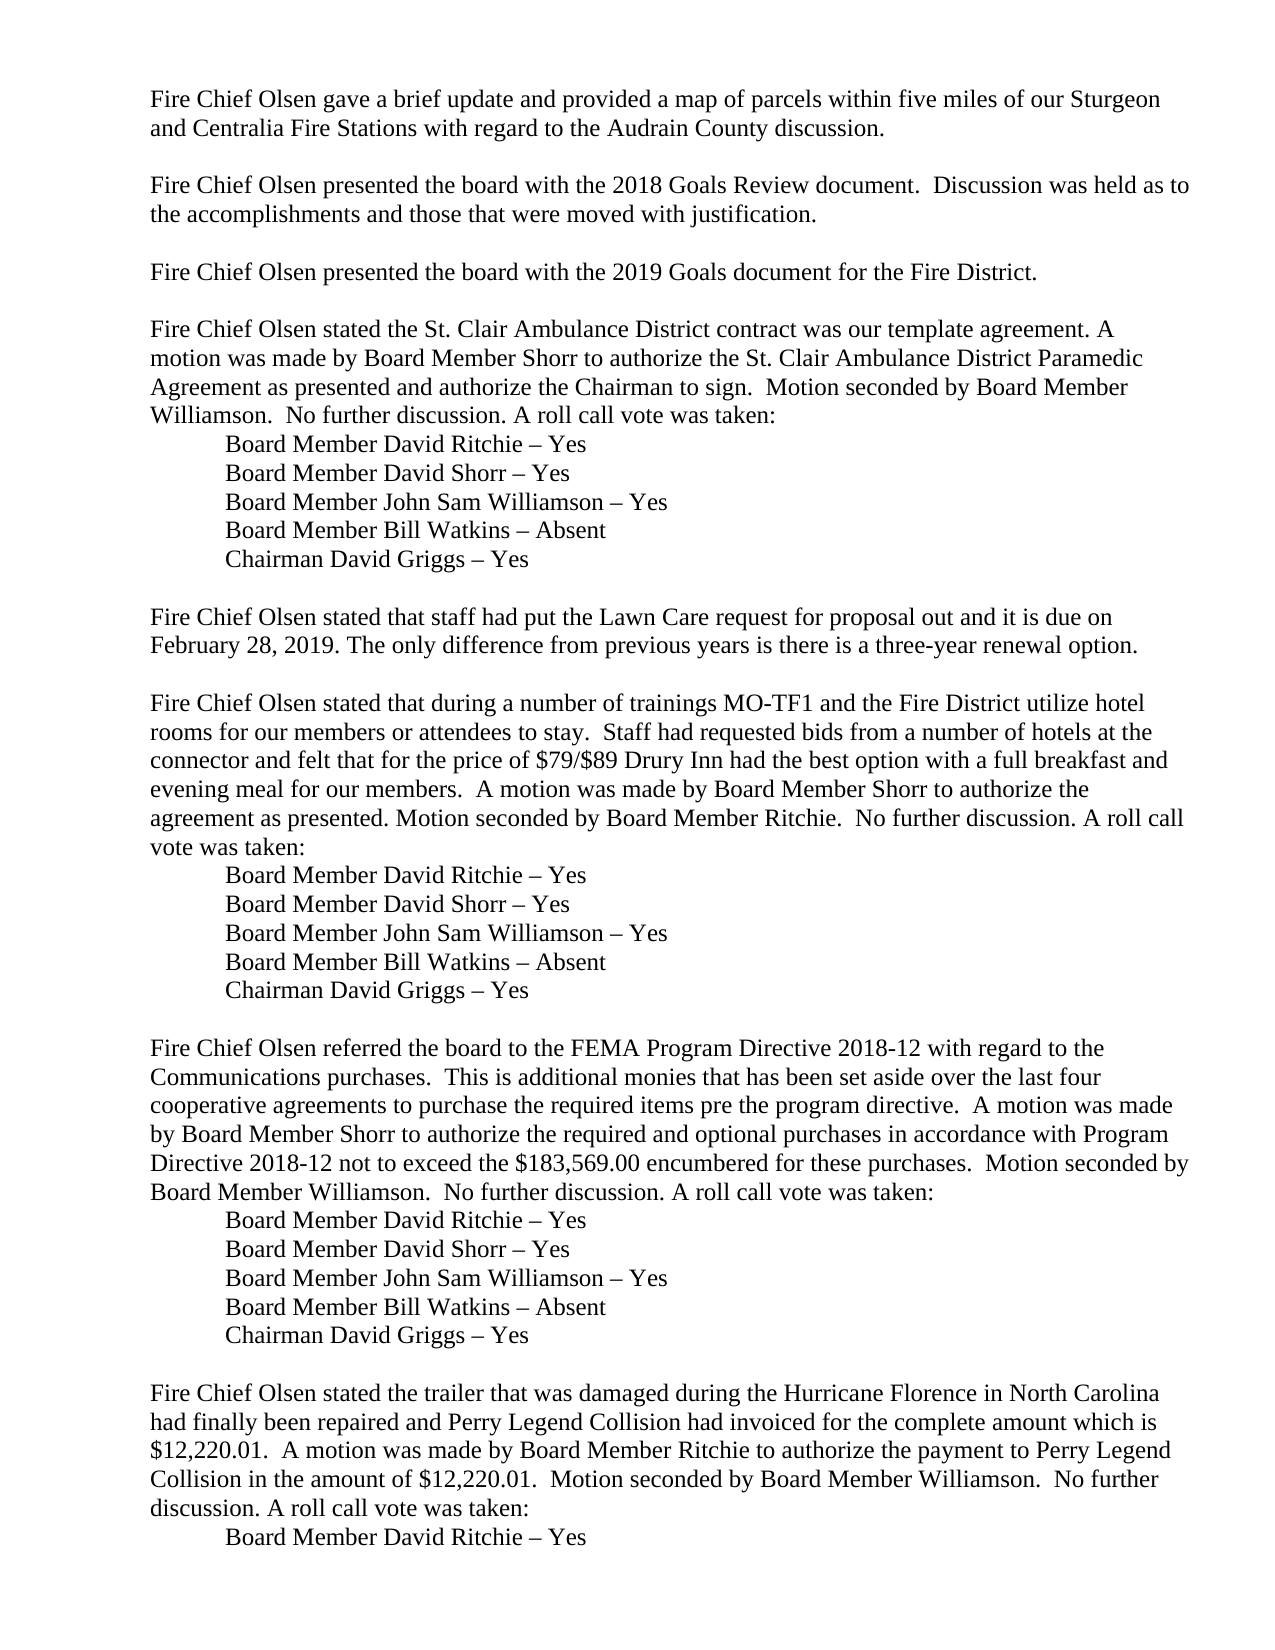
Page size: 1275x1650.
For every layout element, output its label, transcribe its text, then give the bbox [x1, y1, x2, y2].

text Chairman David Griggs – Yes [150, 976, 1191, 1004]
text Board Member John Sam Williamson – Yes [150, 1263, 1191, 1292]
text Fire Chief Olsen presented the board with the 2018 Goals Review document. Discussion was held as to the accomplishments and those that were moved with justification. [150, 171, 1191, 228]
text Board Member David Shorr – Yes [150, 889, 1191, 918]
text Fire Chief Olsen referred the board to the FEMA Program Directive 2018-12 with regard to the Communications purchases. This is additional monies that has been set aside over the last four cooperative agreements to purchase the required items pre the program directive. A motion was made by Board Member Shorr to authorize the required and optional purchases in accordance with Program Directive 2018-12 not to exceed the $183,569.00 encumbered for these purchases. Motion seconded by Board Member Williamson. No further discussion. A roll call vote was taken: Board Member David Ritchie – Yes [150, 1033, 1191, 1234]
text Chairman David Griggs – Yes [150, 1321, 1191, 1349]
text Fire Chief Olsen stated the trailer that was damaged during the Hurricane Florence in North Carolina had finally been repaired and Perry Legend Collision had invoiced for the complete amount which is $12,220.01. A motion was made by Board Member Ritchie to authorize the payment to Perry Legend Collision in the amount of $12,220.01. Motion seconded by Board Member Williamson. No further discussion. A roll call vote was taken: Board Member David Ritchie – Yes [150, 1378, 1191, 1551]
text Board Member Bill Watkins – Absent [150, 947, 1191, 976]
text Board Member John Sam Williamson – Yes [150, 918, 1191, 947]
text Fire Chief Olsen presented the board with the 2019 Goals document for the Fire District. [150, 257, 1191, 286]
text Fire Chief Olsen stated that staff had put the Lawn Care request for proposal out and it is due on February 28, 2019. The only difference from previous years is there is a three-year renewal option. [150, 602, 1191, 659]
text Fire Chief Olsen gave a brief update and provided a map of parcels within five miles of our Sturgeon and Centralia Fire Stations with regard to the Audrain County discussion. [150, 84, 1191, 142]
text Board Member John Sam Williamson – Yes [150, 487, 1191, 516]
text Board Member Bill Watkins – Absent [150, 1292, 1191, 1321]
text Board Member David Shorr – Yes [150, 1234, 1191, 1263]
text Fire Chief Olsen stated the St. Clair Ambulance District contract was our template agreement. A motion was made by Board Member Shorr to authorize the St. Clair Ambulance District Paramedic Agreement as presented and authorize the Chairman to sign. Motion seconded by Board Member Williamson. No further discussion. A roll call vote was taken: Board Member David Ritchie – Yes [150, 314, 1191, 458]
text Board Member Bill Watkins – Absent [150, 516, 1191, 544]
text Board Member David Shorr – Yes [150, 458, 1191, 487]
text Fire Chief Olsen stated that during a number of trainings MO-TF1 and the Fire District utilize hotel rooms for our members or attendees to stay. Staff had requested bids from a number of hotels at the connector and felt that for the price of $79/$89 Drury Inn had the best option with a full breakfast and evening meal for our members. A motion was made by Board Member Shorr to authorize the agreement as presented. Motion seconded by Board Member Ritchie. No further discussion. A roll call vote was taken: Board Member David Ritchie – Yes [150, 688, 1191, 889]
text Chairman David Griggs – Yes [150, 544, 1191, 573]
